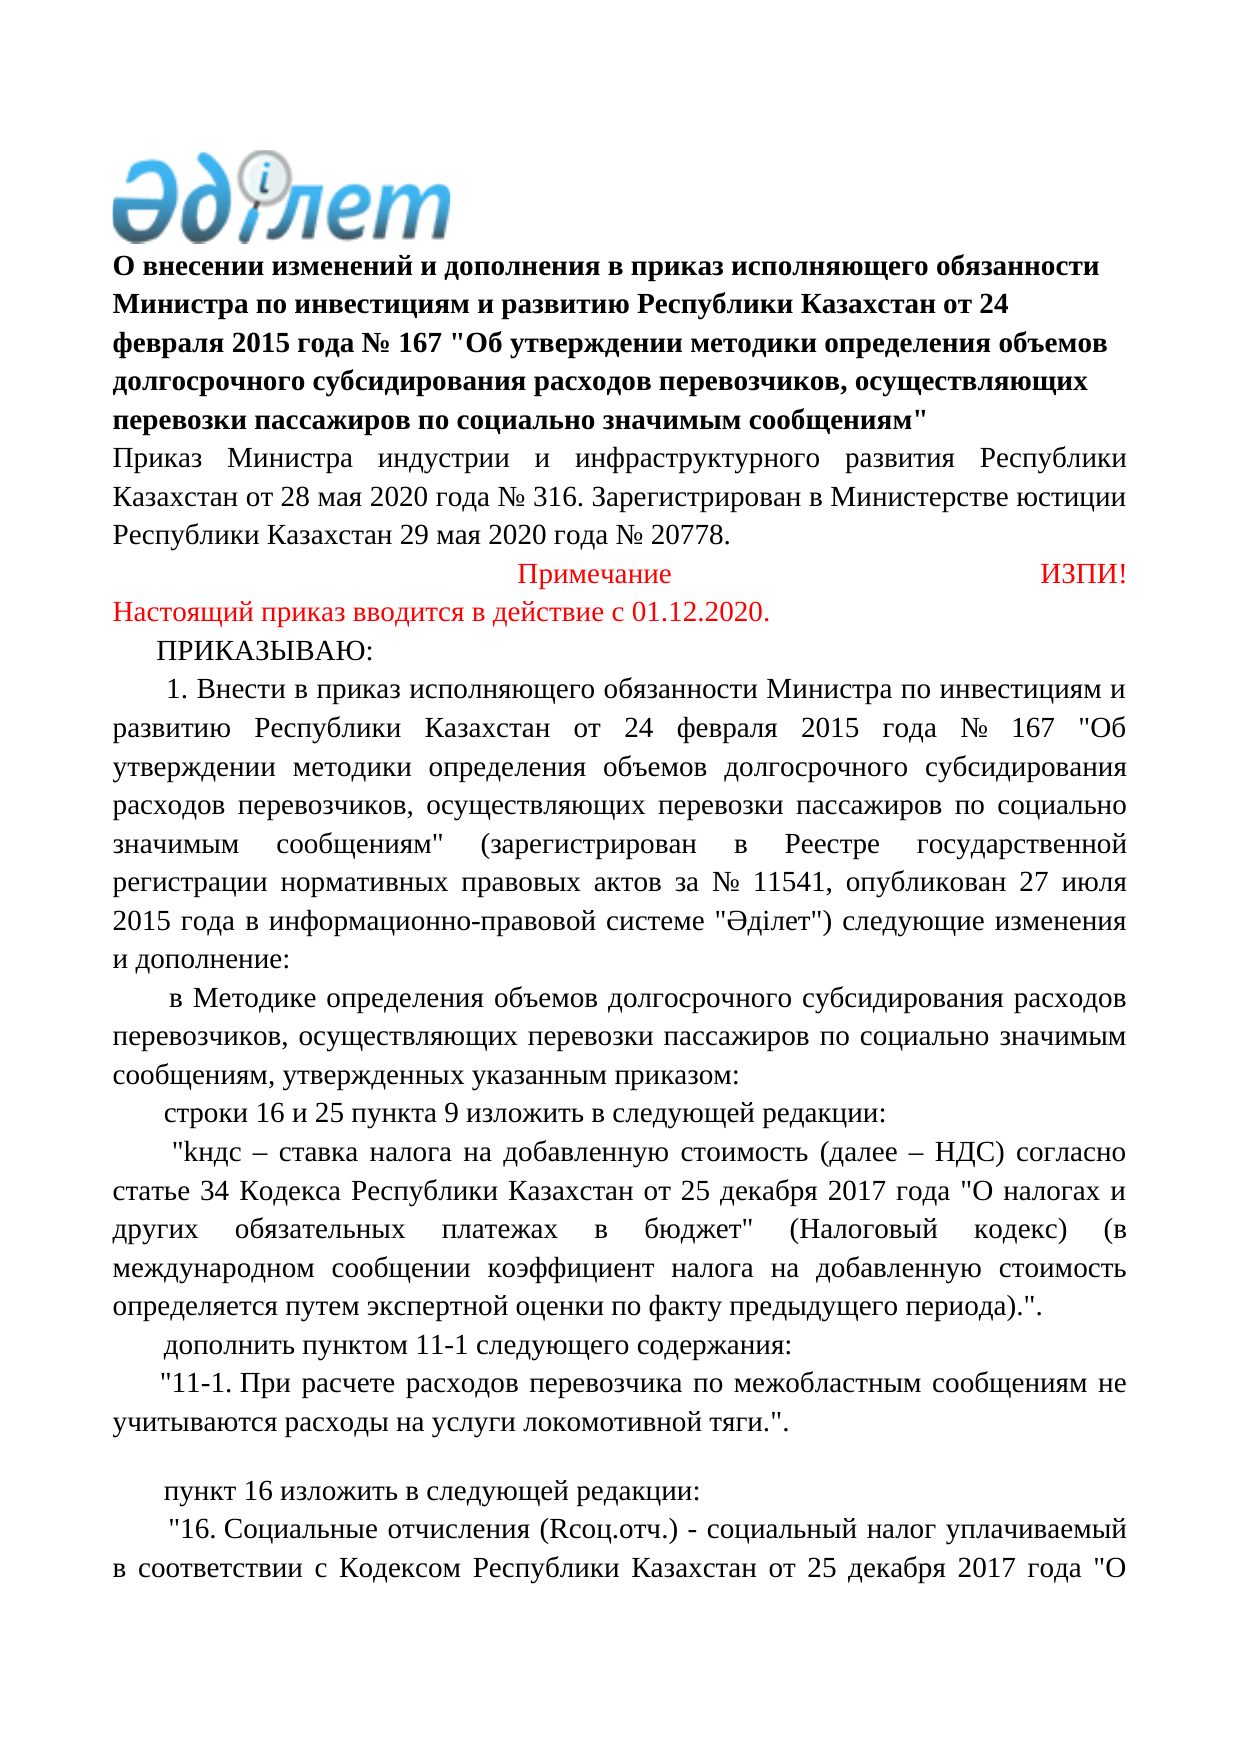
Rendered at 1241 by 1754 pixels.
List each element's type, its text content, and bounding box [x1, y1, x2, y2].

text в Методике определения объемов долгосрочного субсидирования расходов перевозчиков, осуществляющих перевозки пассажиров по социально значимым сообщениям, утвержденных указанным приказом: [112, 980, 1128, 1091]
text ПРИКАЗЫВАЮ: [112, 633, 1128, 667]
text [112, 1511, 1128, 1583]
text "kндс – ставка налога на добавленную стоимость (далее – НДС) согласно статье 34 Кодекса Республики Казахстан от 25 декабря 2017 года "О налогах и других обязательных платежах в бюджет" (Налоговый кодекс) (в международном сообщении коэффициент налога на добавленную стоимость определяется путем экспертной оценки по факту предыдущего периода).". [112, 1134, 1128, 1322]
picture [112, 150, 451, 244]
text О внесении изменений и дополнения в приказ исполняющего обязанности Министра по инвестициям и развитию Республики Казахстан от 24 февраля 2015 года № 167 "Об утверждении методики определения объемов долгосрочного субсидирования расходов перевозчиков, осуществляющих перевозки пассажиров по социально значимым сообщениям" [112, 248, 1128, 435]
text 1. Внести в приказ исполняющего обязанности Министра по инвестициям и развитию Республики Казахстан от 24 февраля 2015 года № 167 "Об утверждении методики определения объемов долгосрочного субсидирования расходов перевозчиков, осуществляющих перевозки пассажиров по социально значимым сообщениям" (зарегистрирован в Реестре государственной регистрации нормативных правовых актов за № 11541, опубликован 27 июля 2015 года в информационно-правовой системе "Әділет") следующие изменения и дополнение: [112, 672, 1128, 975]
text пункт 16 изложить в следующей редакции: [112, 1473, 1128, 1506]
text дополнить пунктом 11-1 следующего содержания: [112, 1327, 1128, 1360]
text Примечание ИЗПИ! Настоящий приказ вводится в действие с 01.12.2020. [112, 556, 1128, 628]
text строки 16 и 25 пункта 9 изложить в следующей редакции: [112, 1096, 1128, 1129]
text "11-1. При расчете расходов перевозчика по межобластным сообщениям не учитываются расходы на услуги локомотивной тяги.". [112, 1365, 1128, 1437]
text Приказ Министра индустрии и инфраструктурного развития Республики Казахстан от 28 мая 2020 года № 316. Зарегистрирован в Министерстве юстиции Республики Казахстан 29 мая 2020 года № 20778. [112, 440, 1128, 551]
